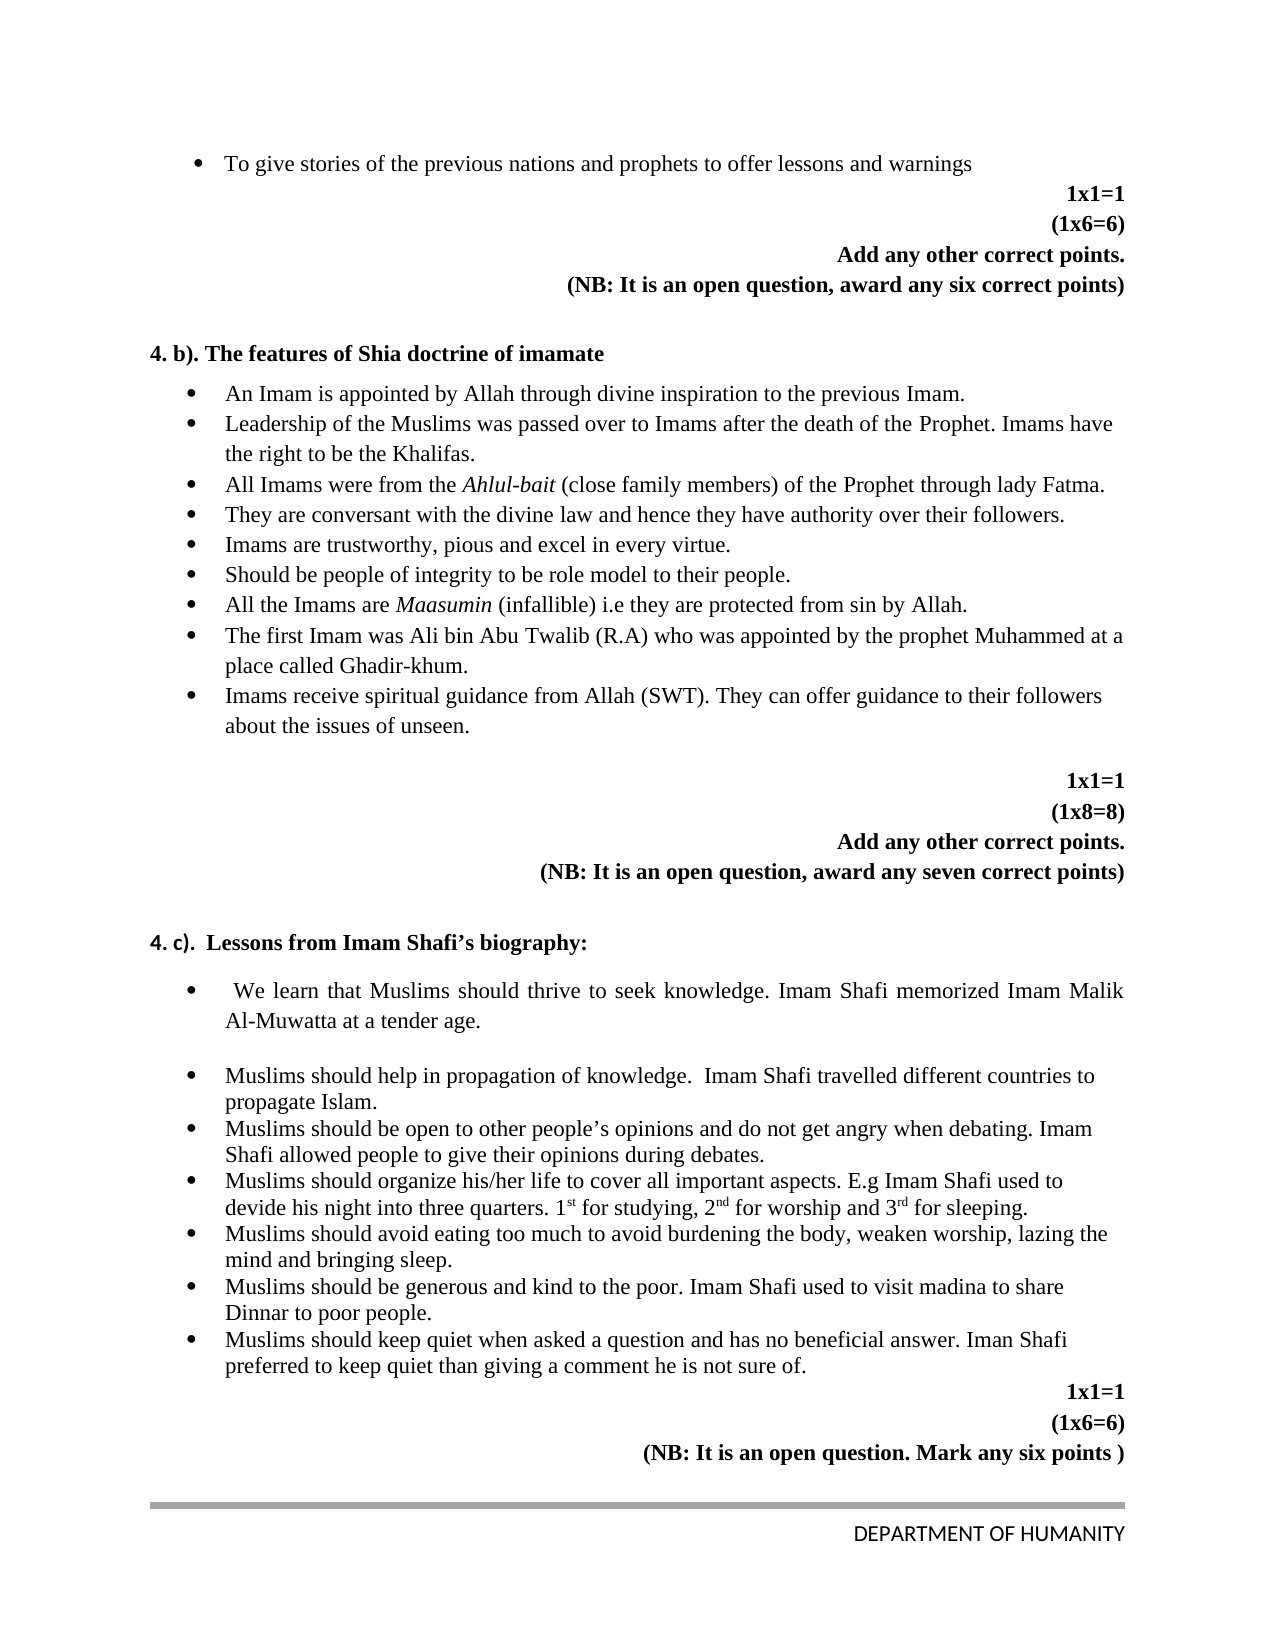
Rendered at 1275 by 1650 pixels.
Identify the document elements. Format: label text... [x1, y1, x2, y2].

list Muslims should keep quiet when asked a question and has no beneficial answer. Iman Shafi preferred to keep quiet than giving a comment he is not sure of. [187, 1326, 1125, 1378]
list Add any other correct points. [187, 241, 1125, 267]
list Muslims should be generous and kind to the poor. Imam Shafi used to visit madina to share Dinnar to poor people. [187, 1273, 1125, 1326]
list (NB: It is an open question, award any seven correct points) [187, 858, 1125, 884]
list All Imams were from the Ahlul-bait (close family members) of the Prophet through lady Fatma. [187, 471, 1125, 497]
list Muslims should be open to other people’s opinions and do not get angry when debating. Imam Shafi allowed people to give their opinions during debates. [187, 1115, 1125, 1167]
list Imams receive spiritual guidance from Allah (SWT). They can offer guidance to their followers about the issues of unseen. [187, 682, 1125, 739]
list Muslims should help in propagation of knowledge. Imam Shafi travelled different countries to propagate Islam. [187, 1062, 1125, 1115]
list Muslims should organize his/her life to cover all important aspects. E.g Imam Shafi used to devide his night into three quarters. 1st for studying, 2nd for worship and 3rd for sleeping. [187, 1167, 1125, 1220]
subtitle We learn that Muslims should thrive to seek knowledge. Imam Shafi memorized Imam Malik Al-Muwatta at a tender age. [187, 977, 1125, 1033]
list Muslims should avoid eating too much to avoid burdening the body, weaken worship, lazing the mind and bringing sleep. [187, 1220, 1125, 1273]
list An Imam is appointed by Allah through divine inspiration to the previous Imam. [187, 380, 1125, 406]
list 1x1=1 [187, 180, 1125, 207]
list (1x6=6) [187, 210, 1125, 237]
list All the Imams are Maasumin (infallible) i.e they are protected from sin by Allah. [187, 591, 1125, 618]
list (NB: It is an open question. Mark any six points ) [225, 1439, 1125, 1465]
list (NB: It is an open question, award any six correct points) [187, 271, 1125, 297]
list Leadership of the Muslims was passed over to Imams after the death of the Prophet. Imams have the right to be the Khalifas. [187, 410, 1125, 467]
list (1x6=6) [225, 1408, 1125, 1435]
list Add any other correct points. [187, 828, 1125, 854]
list (1x8=8) [187, 798, 1125, 824]
list The first Imam was Ali bin Abu Twalib (R.A) who was appointed by the prophet Muhammed at a place called Ghadir-khum. [187, 622, 1125, 678]
list 1x1=1 [187, 767, 1125, 794]
list They are conversant with the divine law and hence they have authority over their followers. [187, 501, 1125, 527]
list To give stories of the previous nations and prophets to offer lessons and warnings [194, 150, 1125, 176]
list Imams are trustworthy, pious and excel in every virtue. [187, 531, 1125, 557]
text 4. c). Lessons from Imam Shafi’s biography: [150, 928, 1125, 956]
list 1x1=1 [225, 1378, 1125, 1405]
text 4. b). The features of Shia doctrine of imamate [150, 341, 1124, 367]
list Should be people of integrity to be role model to their people. [187, 561, 1125, 588]
